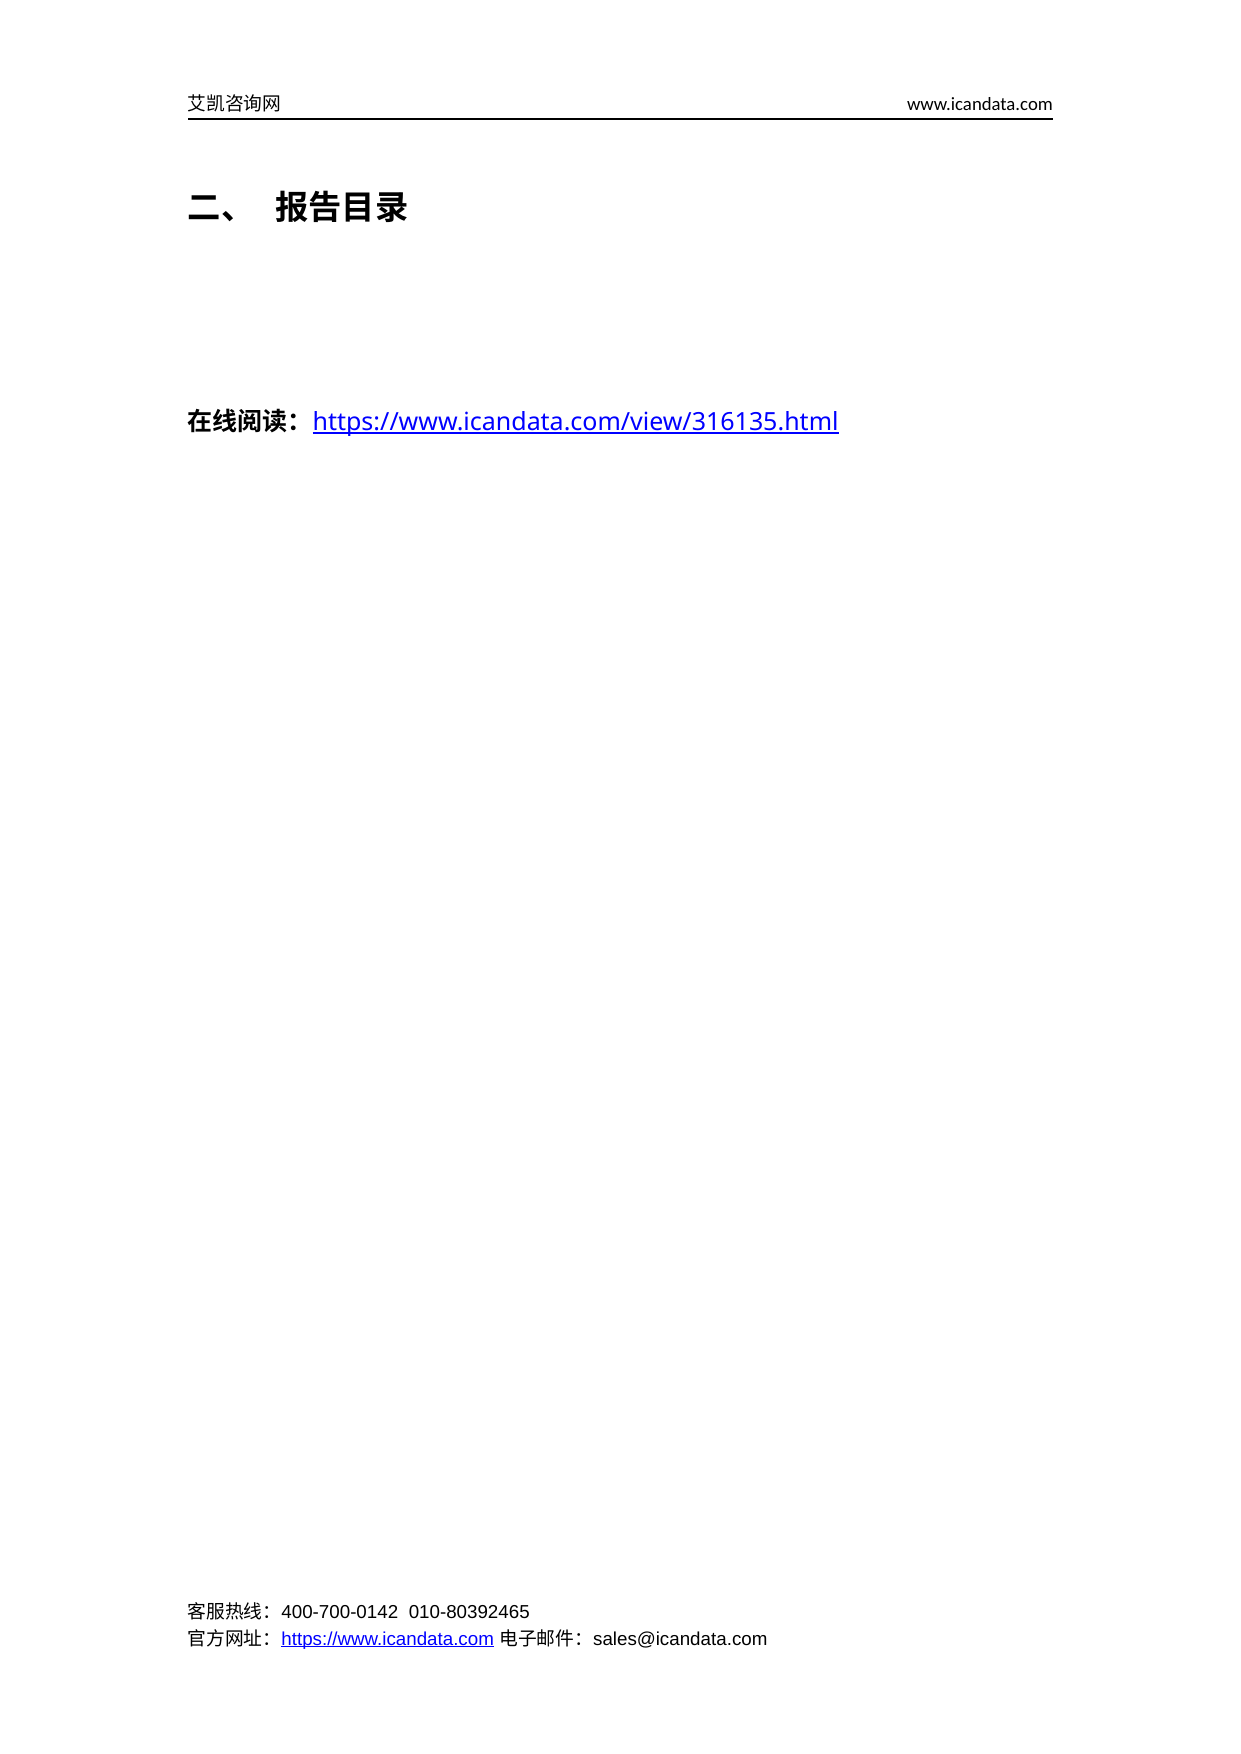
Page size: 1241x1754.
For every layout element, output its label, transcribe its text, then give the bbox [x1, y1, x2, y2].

text 在线阅读：https://www.icandata.com/view/316135.html [187, 387, 1053, 452]
subtitle 报告目录 [187, 172, 1053, 237]
